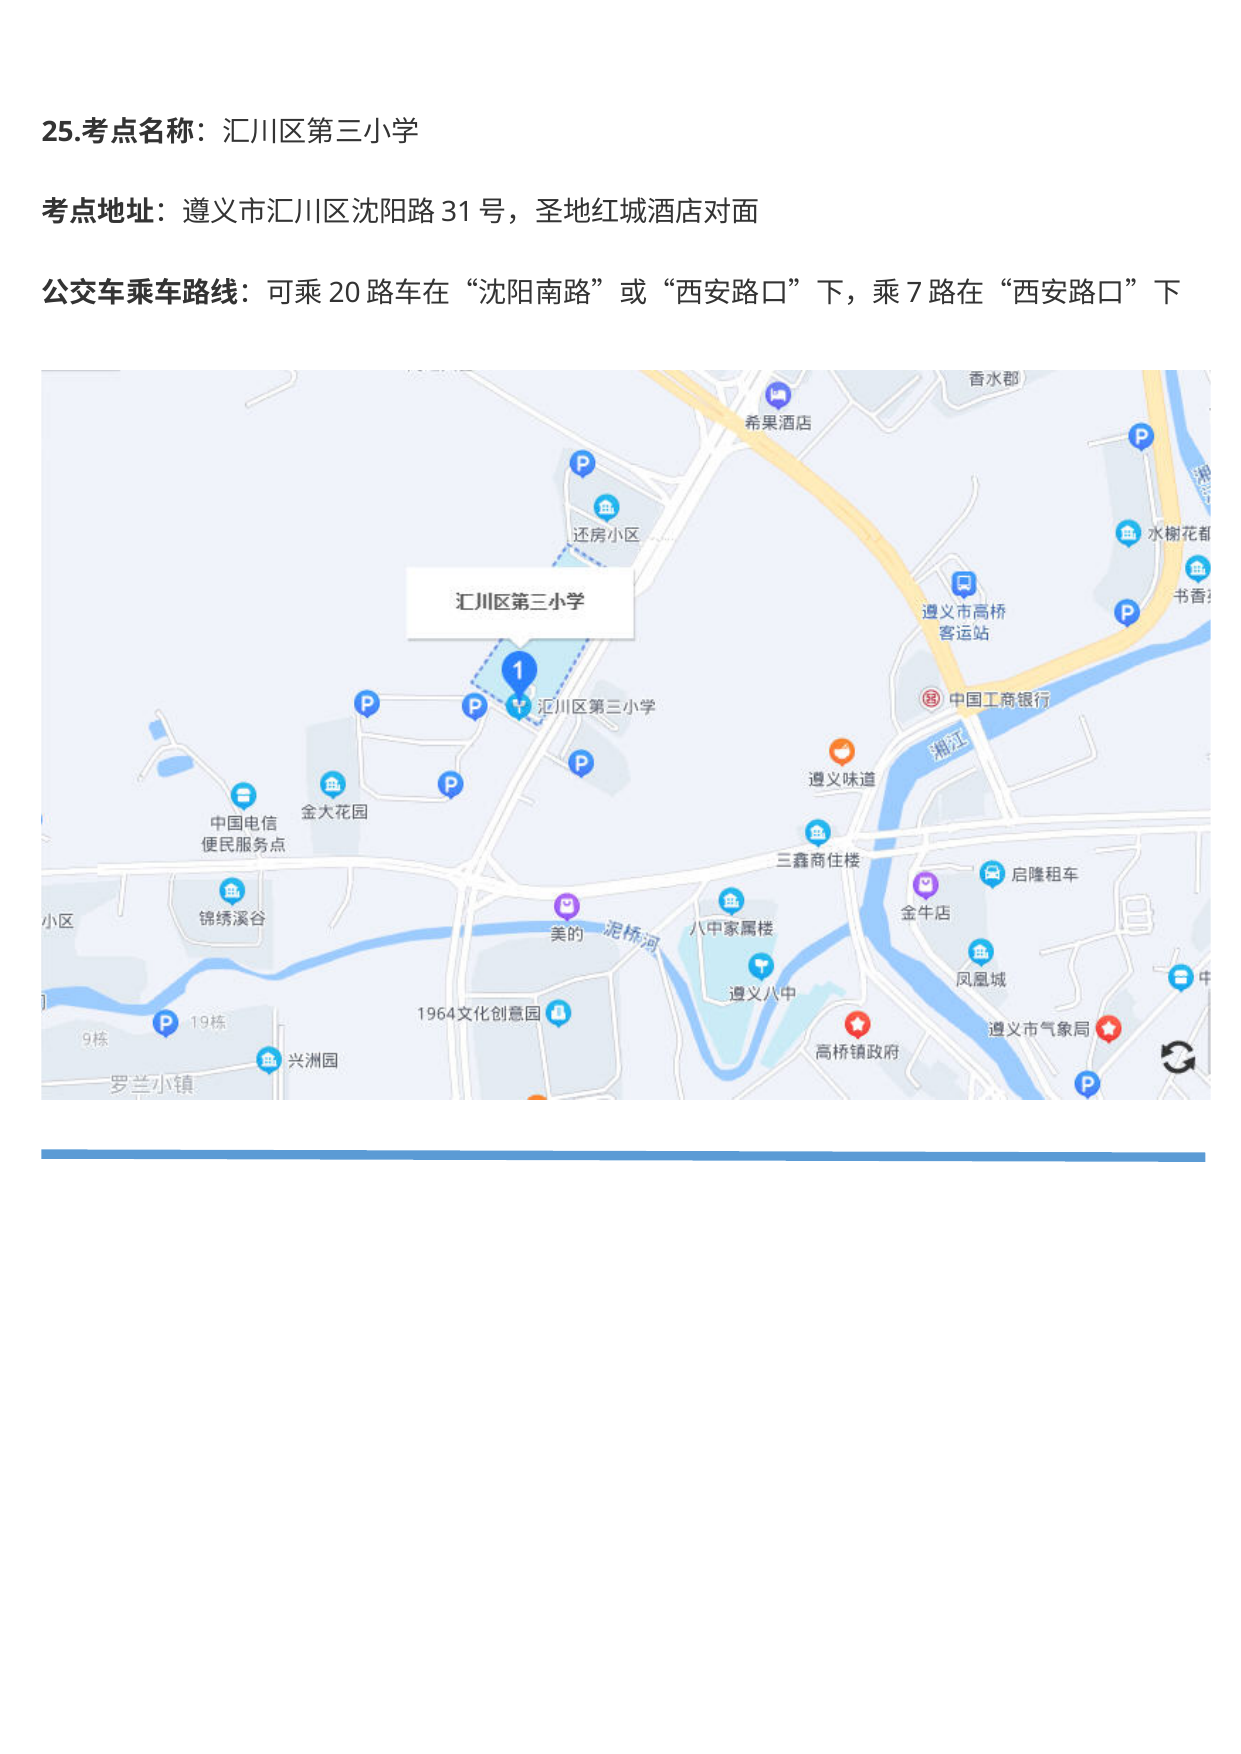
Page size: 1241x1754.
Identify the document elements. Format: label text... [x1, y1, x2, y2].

picture [41, 370, 1211, 1100]
text 考点地址：遵义市汇川区沈阳路31号，圣地红城酒店对面 [41, 177, 1205, 242]
text 公交车乘车路线：可乘20路车在“沈阳南路”或“西安路口”下，乘7路在“西安路口”下 [41, 258, 1205, 323]
text 25.考点名称：汇川区第三小学 [41, 96, 1205, 161]
